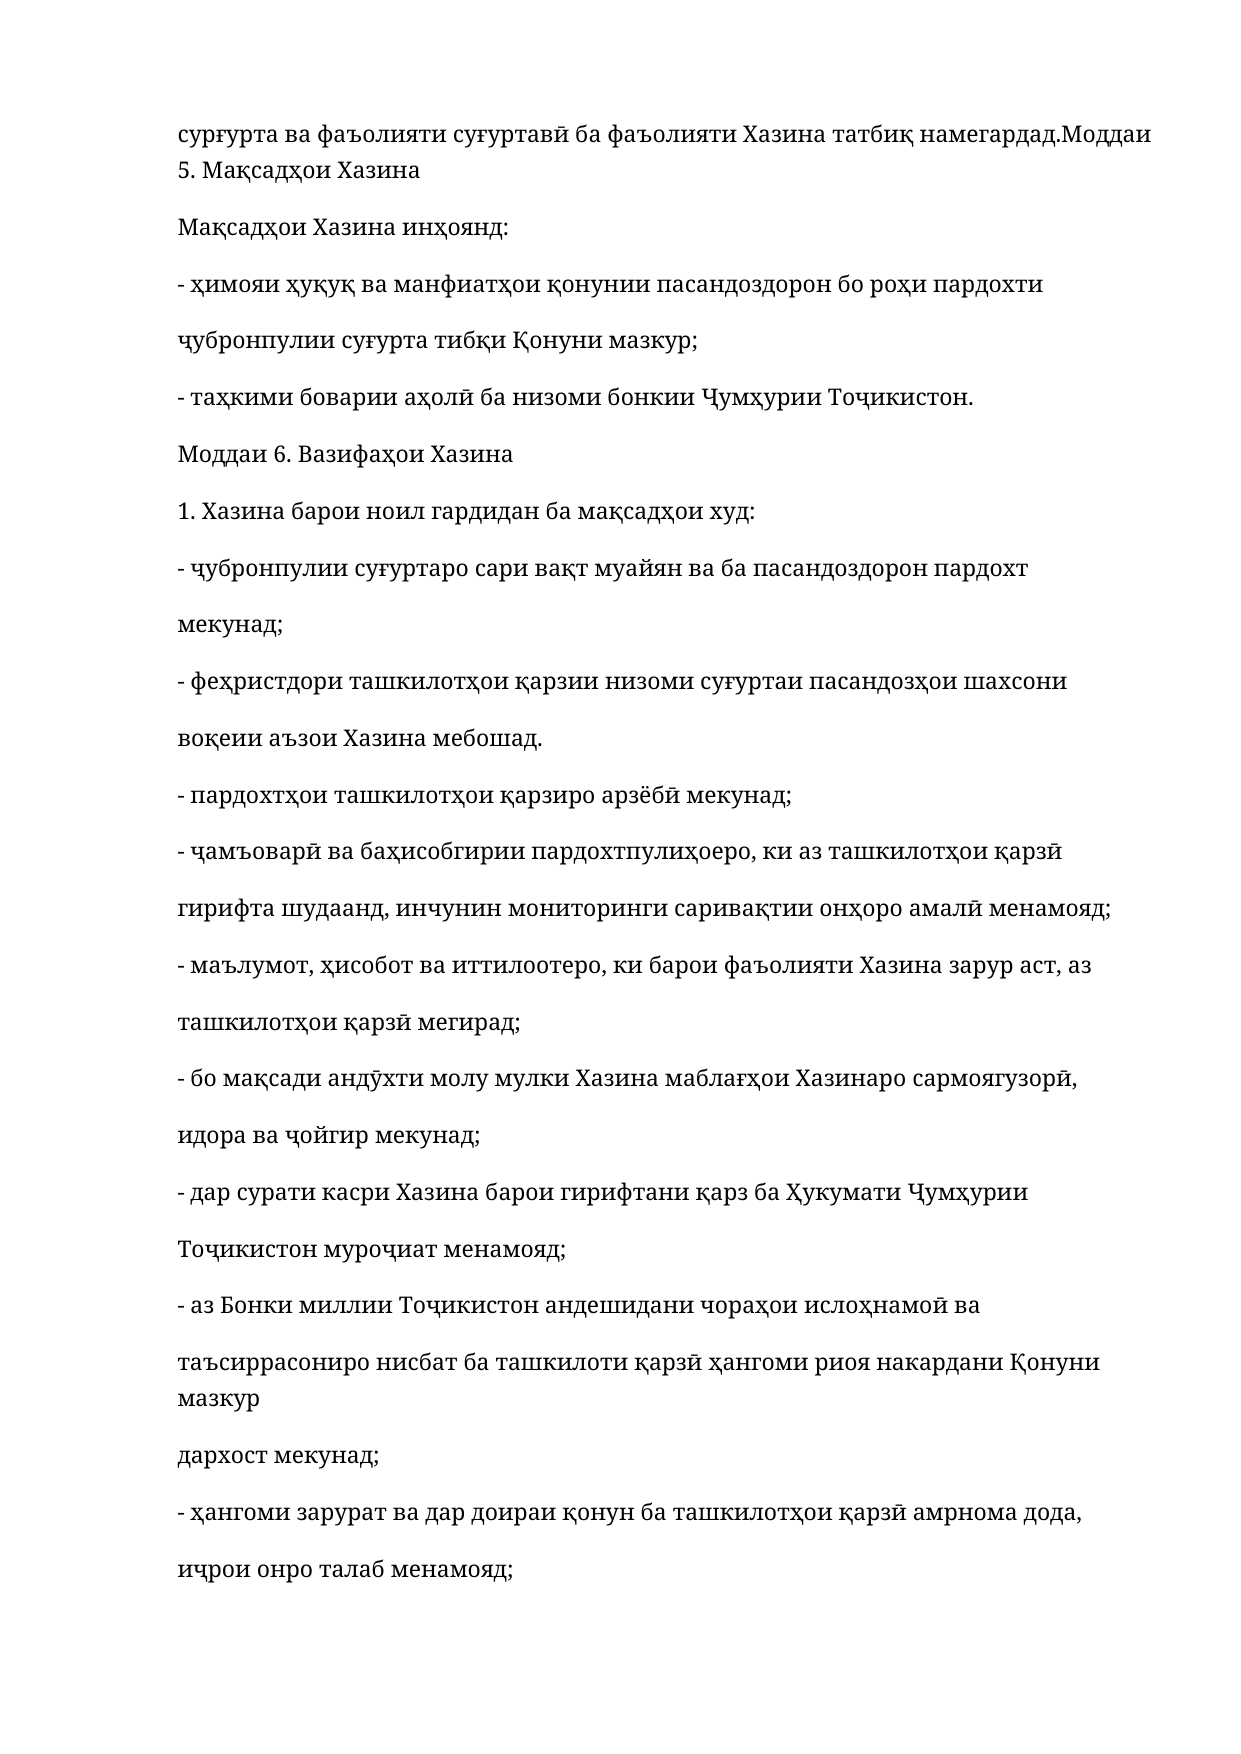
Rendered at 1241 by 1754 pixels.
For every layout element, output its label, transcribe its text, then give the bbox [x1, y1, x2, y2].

text - ҳимояи ҳуқуқ ва манфиатҳои қонунии пасандоздорон бо роҳи пардохти [177, 268, 1152, 299]
text мекунад; [177, 608, 1152, 639]
text дархост мекунад; [177, 1439, 1152, 1470]
text - пардохтҳои ташкилотҳои қарзиро арзёбӣ мекунад; [177, 778, 1152, 810]
text - феҳристдори ташкилотҳои қарзии низоми суғуртаи пасандозҳои шахсони [177, 665, 1152, 696]
text таъсиррасониро нисбат ба ташкилоти қарзӣ ҳангоми риоя накардани Қонуни мазкур [177, 1346, 1152, 1413]
text - таҳкими боварии аҳолӣ ба низоми бонкии Ҷумҳурии Тоҷикистон. [177, 381, 1152, 412]
text Тоҷикистон муроҷиат менамояд; [177, 1233, 1152, 1264]
text гирифта шудаанд, инчунин мониторинги саривақтии онҳоро амалӣ менамояд; [177, 892, 1152, 923]
text - ҳангоми зарурат ва дар доираи қонун ба ташкилотҳои қарзӣ амрнома дода, [177, 1496, 1152, 1527]
text - дар сурати касри Хазина барои гирифтани қарз ба Ҳукумати Ҷумҳурии [177, 1176, 1152, 1207]
text воқеии аъзои Хазина мебошад. [177, 722, 1152, 753]
text 1. Хазина барои ноил гардидан ба мақсадҳои худ: [177, 495, 1152, 526]
text Мақсадҳои Хазина инҳоянд: [177, 211, 1152, 242]
text иҷрои онро талаб менамояд; [177, 1552, 1152, 1584]
text - бо мақсади андӯхти молу мулки Хазина маблағҳои Хазинаро сармоягузорӣ, [177, 1062, 1152, 1094]
text ҷубронпулии суғурта тибқи Қонуни мазкур; [177, 324, 1152, 356]
text ташкилотҳои қарзӣ мегирад; [177, 1006, 1152, 1037]
text - ҷамъоварӣ ва баҳисобгирии пардохтпулиҳоеро, ки аз ташкилотҳои қарзӣ [177, 835, 1152, 867]
text - аз Бонки миллии Тоҷикистон андешидани чораҳои ислоҳнамоӣ ва [177, 1289, 1152, 1321]
text - маълумот, ҳисобот ва иттилоотеро, ки барои фаъолияти Хазина зарур аст, аз [177, 949, 1152, 980]
text идора ва ҷойгир мекунад; [177, 1119, 1152, 1150]
text Моддаи 6. Вазифаҳои Хазина [177, 438, 1152, 469]
text - ҷубронпулии суғуртаро сари вақт муайян ва ба пасандоздорон пардохт [177, 551, 1152, 583]
text сурғурта ва фаъолияти суғуртавӣ ба фаъолияти Хазина татбиқ намегардад.Моддаи 5. Мақсадҳои Хазина [177, 118, 1152, 185]
